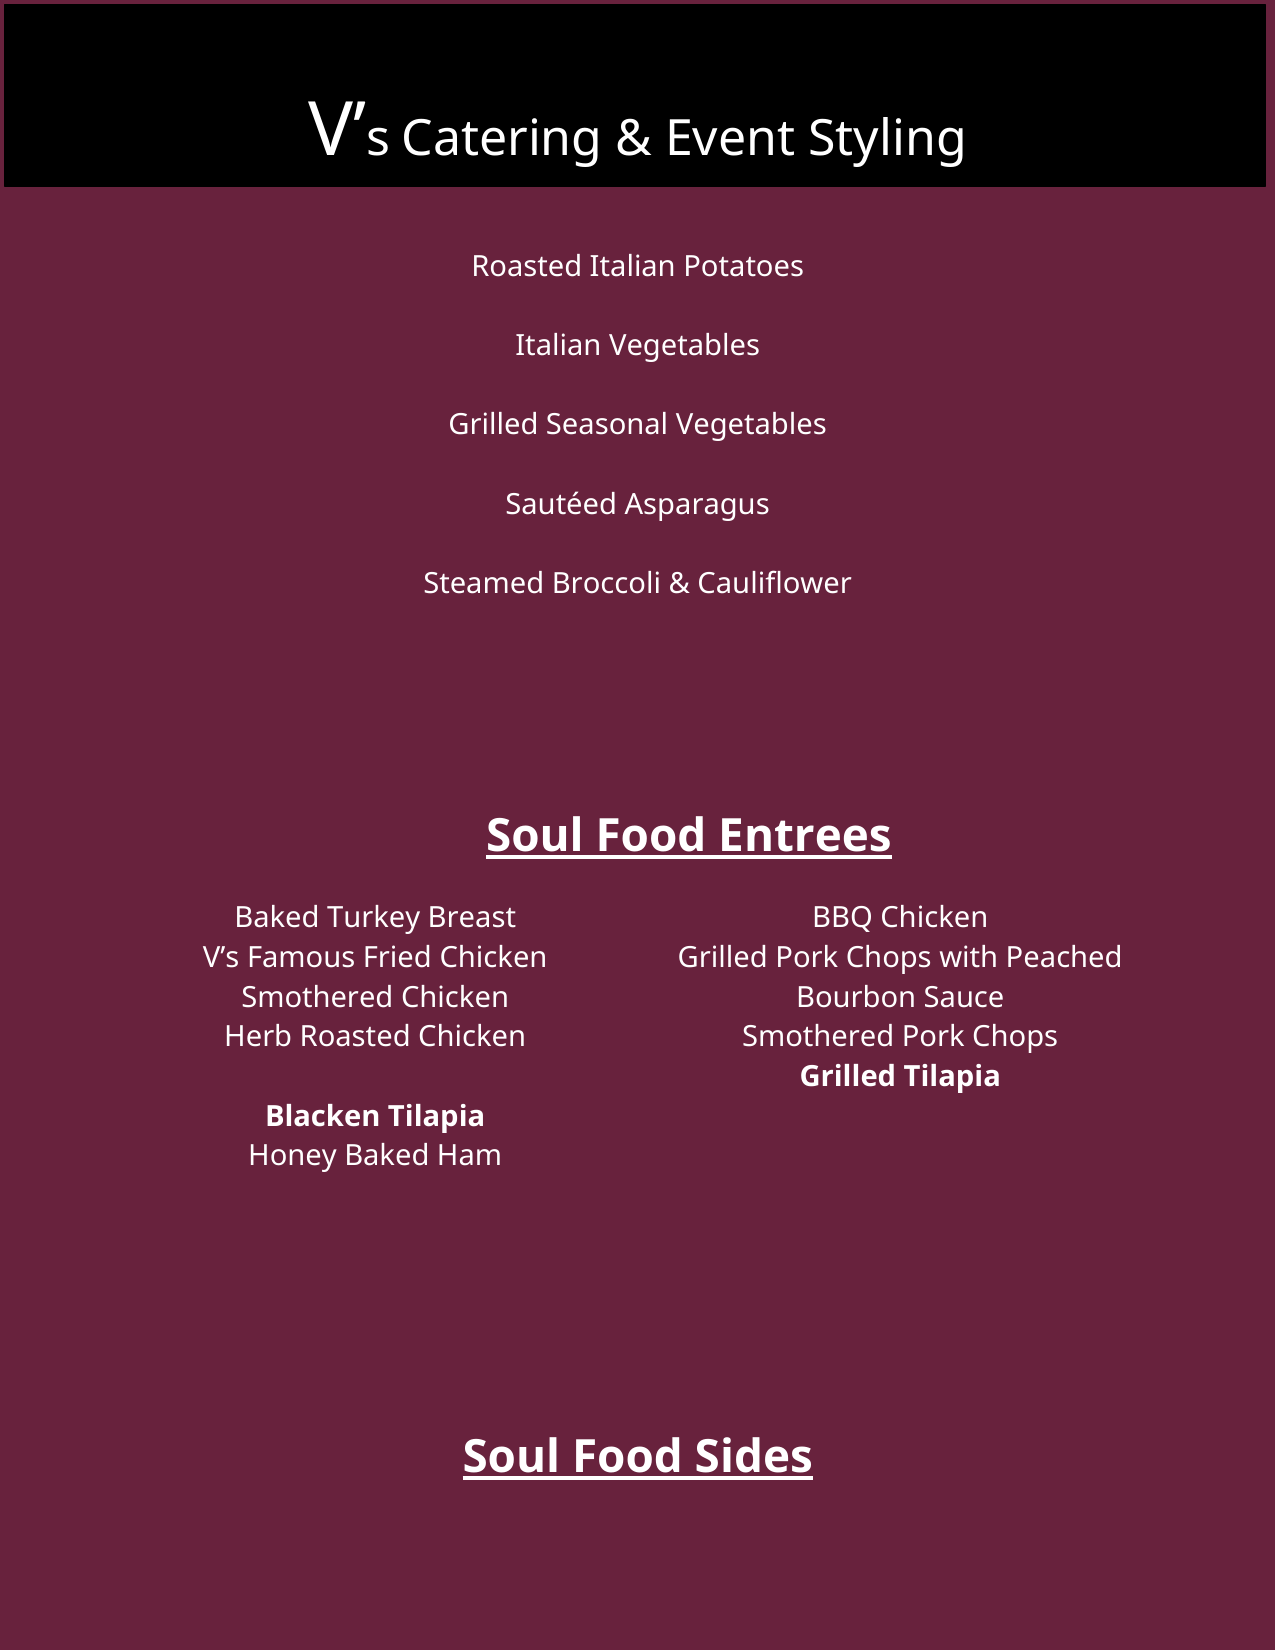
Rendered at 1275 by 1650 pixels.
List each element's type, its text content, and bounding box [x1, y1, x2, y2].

text BBQ Chicken [675, 897, 1125, 936]
text Blacken Tilapia [150, 1095, 600, 1135]
text Honey Baked Ham [150, 1135, 600, 1174]
text Grilled Tilapia [675, 1055, 1125, 1095]
text Grilled Pork Chops with Peached Bourbon Sauce [675, 936, 1125, 1016]
text Soul Food Entrees [150, 803, 1125, 865]
text V’s Famous Fried Chicken [150, 936, 600, 976]
text Grilled Seasonal Vegetables [150, 404, 1125, 443]
text Sautéed Asparagus [150, 483, 1125, 523]
text Steamed Broccoli & Cauliflower [150, 562, 1125, 602]
text Roasted Italian Potatoes [150, 245, 1125, 284]
text Herb Roasted Chicken [150, 1016, 600, 1055]
text Smothered Pork Chops [675, 1016, 1125, 1055]
text Italian Vegetables [150, 324, 1125, 364]
text Baked Turkey Breast [150, 897, 600, 936]
text Soul Food Sides [150, 1424, 1125, 1486]
text Smothered Chicken [150, 976, 600, 1016]
